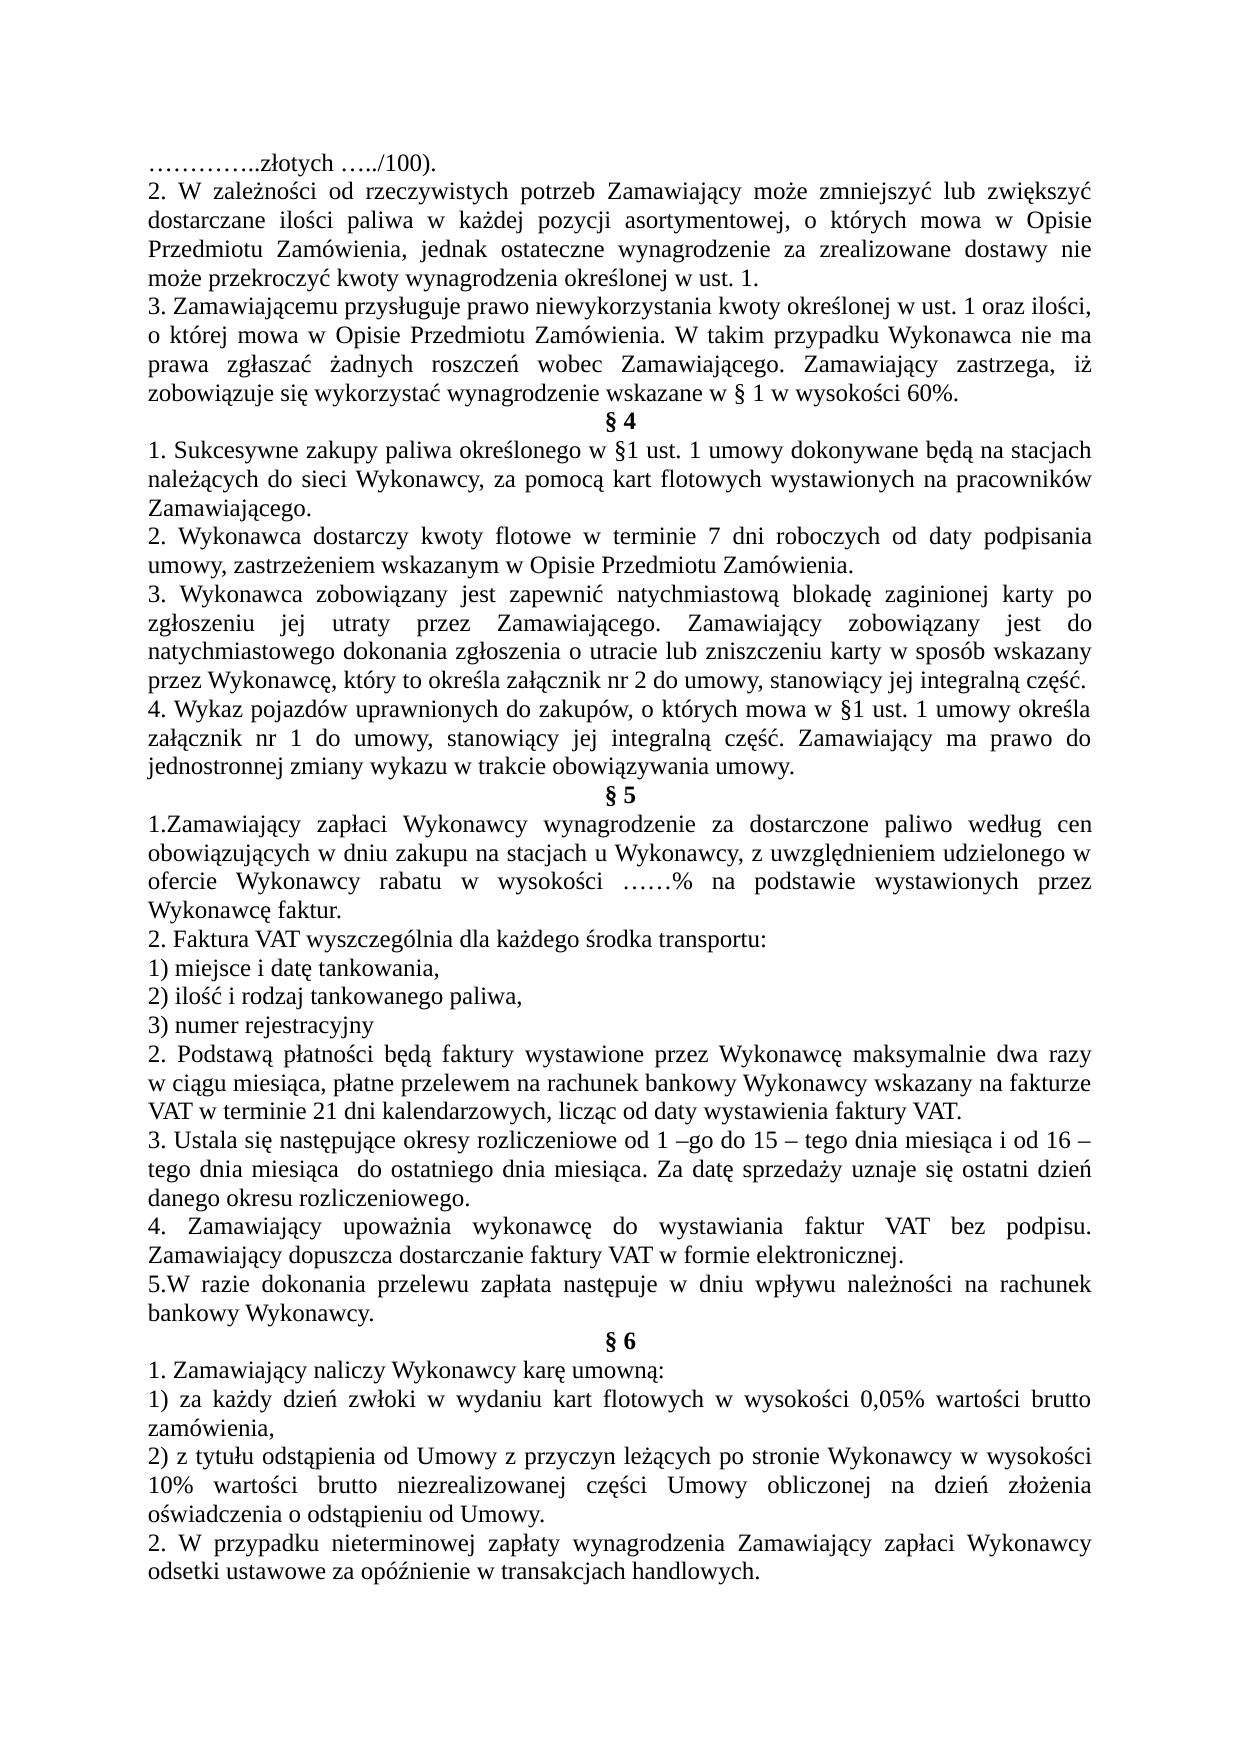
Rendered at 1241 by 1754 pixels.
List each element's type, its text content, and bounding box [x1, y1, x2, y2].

text § 4 [148, 406, 1093, 435]
text 2. W zależności od rzeczywistych potrzeb Zamawiający może zmniejszyć lub zwiększyć dostarczane ilości paliwa w każdej pozycji asortymentowej, o których mowa w Opisie Przedmiotu Zamówienia, jednak ostateczne wynagrodzenie za zrealizowane dostawy nie może przekroczyć kwoty wynagrodzenia określonej w ust. 1. [148, 176, 1093, 291]
text 2) ilość i rodzaj tankowanego paliwa, [148, 981, 1093, 1010]
text 3. Ustala się następujące okresy rozliczeniowe od 1 –go do 15 – tego dnia miesiąca i od 16 – tego dnia miesiąca do ostatniego dnia miesiąca. Za datę sprzedaży uznaje się ostatni dzień danego okresu rozliczeniowego. [148, 1125, 1093, 1211]
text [148, 148, 1093, 176]
text 5.W razie dokonania przelewu zapłata następuje w dniu wpływu należności na rachunek bankowy Wykonawcy. [148, 1269, 1093, 1326]
text 3. Zamawiającemu przysługuje prawo niewykorzystania kwoty określonej w ust. 1 oraz ilości, o której mowa w Opisie Przedmiotu Zamówienia. W takim przypadku Wykonawca nie ma prawa zgłaszać żadnych roszczeń wobec Zamawiającego. Zamawiający zastrzega, iż zobowiązuje się wykorzystać wynagrodzenie wskazane w § 1 w wysokości 60%. [148, 291, 1093, 406]
text 2. Wykonawca dostarczy kwoty flotowe w terminie 7 dni roboczych od daty podpisania umowy, zastrzeżeniem wskazanym w Opisie Przedmiotu Zamówienia. [148, 521, 1093, 579]
text 1. Sukcesywne zakupy paliwa określonego w §1 ust. 1 umowy dokonywane będą na stacjach należących do sieci Wykonawcy, za pomocą kart flotowych wystawionych na pracowników Zamawiającego. [148, 435, 1093, 521]
text 4. Zamawiający upoważnia wykonawcę do wystawiania faktur VAT bez podpisu. Zamawiający dopuszcza dostarczanie faktury VAT w formie elektronicznej. [148, 1211, 1093, 1269]
text 1. Zamawiający naliczy Wykonawcy karę umowną: [148, 1355, 1093, 1384]
text 3. Wykonawca zobowiązany jest zapewnić natychmiastową blokadę zaginionej karty po zgłoszeniu jej utraty przez Zamawiającego. Zamawiający zobowiązany jest do natychmiastowego dokonania zgłoszenia o utracie lub zniszczeniu karty w sposób wskazany przez Wykonawcę, który to określa załącznik nr 2 do umowy, stanowiący jej integralną część. [148, 579, 1093, 694]
text 1) za każdy dzień zwłoki w wydaniu kart flotowych w wysokości 0,05% wartości brutto zamówienia, [148, 1384, 1093, 1441]
text 1) miejsce i datę tankowania, [148, 953, 1093, 981]
text 4. Wykaz pojazdów uprawnionych do zakupów, o których mowa w §1 ust. 1 umowy określa załącznik nr 1 do umowy, stanowiący jej integralną część. Zamawiający ma prawo do jednostronnej zmiany wykazu w trakcie obowiązywania umowy. [148, 694, 1093, 780]
text 3) numer rejestracyjny [148, 1010, 1093, 1039]
text § 6 [148, 1326, 1093, 1355]
text 1.Zamawiający zapłaci Wykonawcy wynagrodzenie za dostarczone paliwo według cen obowiązujących w dniu zakupu na stacjach u Wykonawcy, z uwzględnieniem udzielonego w ofercie Wykonawcy rabatu w wysokości ……% na podstawie wystawionych przez Wykonawcę faktur. [148, 809, 1093, 924]
text § 5 [148, 780, 1093, 809]
text 2) z tytułu odstąpienia od Umowy z przyczyn leżących po stronie Wykonawcy w wysokości 10% wartości brutto niezrealizowanej części Umowy obliczonej na dzień złożenia oświadczenia o odstąpieniu od Umowy. [148, 1441, 1093, 1528]
text 2. Faktura VAT wyszczególnia dla każdego środka transportu: [148, 924, 1093, 953]
text 2. W przypadku nieterminowej zapłaty wynagrodzenia Zamawiający zapłaci Wykonawcy odsetki ustawowe za opóźnienie w transakcjach handlowych. [148, 1528, 1093, 1585]
text 2. Podstawą płatności będą faktury wystawione przez Wykonawcę maksymalnie dwa razy w ciągu miesiąca, płatne przelewem na rachunek bankowy Wykonawcy wskazany na fakturze VAT w terminie 21 dni kalendarzowych, licząc od daty wystawienia faktury VAT. [148, 1039, 1093, 1125]
